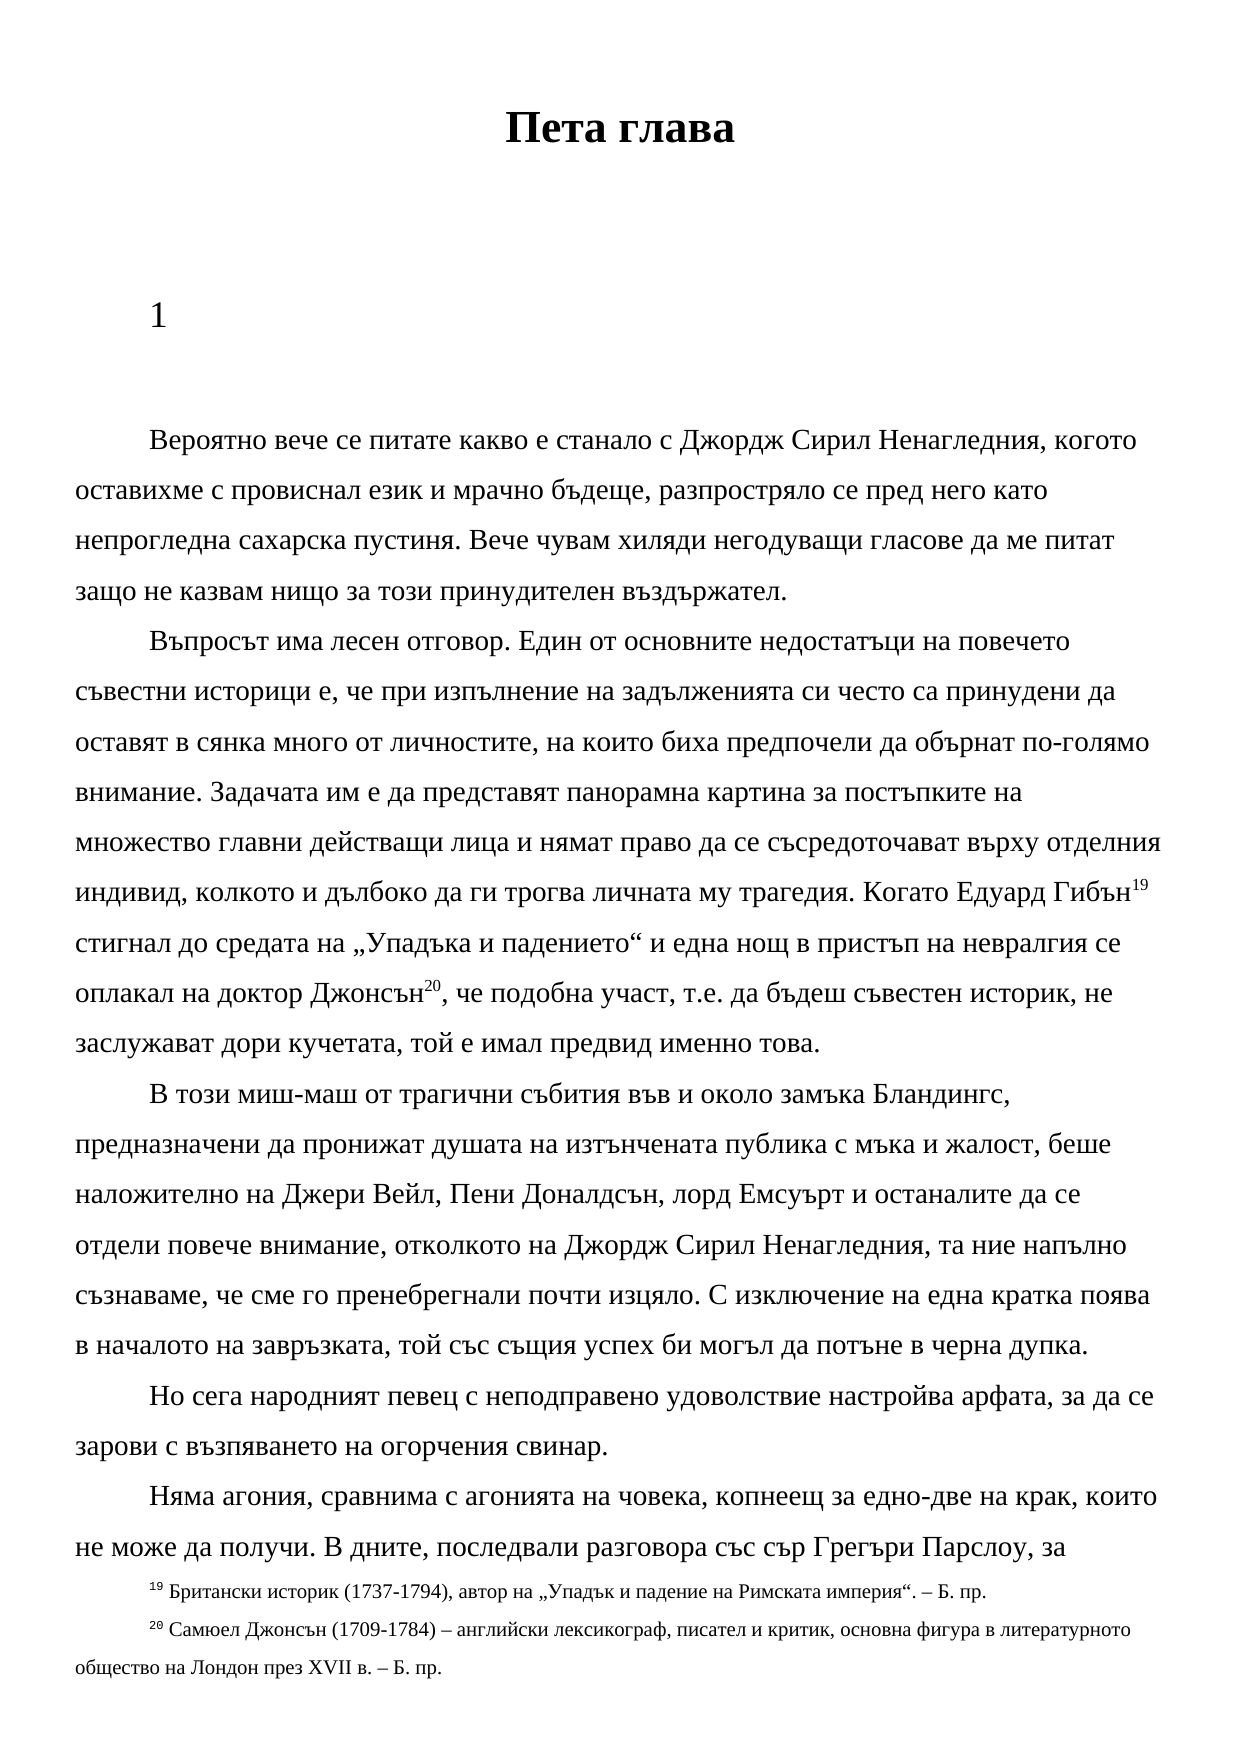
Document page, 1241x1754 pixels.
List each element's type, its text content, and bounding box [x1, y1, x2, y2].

text Но сега народният певец с неподправено удоволствие настройва арфата, за да се зарови с възпяването на огорчения свинар. [75, 1378, 1165, 1462]
text Вероятно вече се питате какво е станало с Джордж Сирил Ненагледния, когото оставихме с провиснал език и мрачно бъдеще, разпростряло се пред него като непрогледна сахарска пустиня. Вече чувам хиляди негодуващи гласове да ме питат защо не казвам нищо за този принудителен въздържател. [75, 422, 1165, 606]
subtitle Пета глава [75, 100, 1165, 153]
text Въпросът има лесен отговор. Един от основните недостатъци на повечето съвестни историци е, че при изпълнение на задълженията си често са принудени да оставят в сянка много от личностите, на които биха предпочели да обърнат по-голямо внимание. Задачата им е да представят панорамна картина за постъпките на множество главни действащи лица и нямат право да се съсредоточават върху отделния индивид, колкото и дълбоко да ги трогва личната му трагедия. Когато Едуард Гибън стигнал до средата на „Упадъка и падението“ и една нощ в пристъп на невралгия се оплакал на доктор Джонсън, че подобна участ, т.е. да бъдеш съвестен историк, не заслужават дори кучетата, той е имал предвид именно това. [75, 623, 1165, 1059]
text В този миш-маш от трагични събития във и около замъка Бландингс, предназначени да пронижат душата на изтънчената публика с мъка и жалост, беше наложително на Джери Вейл, Пени Доналдсън, лорд Емсуърт и останалите да се отдели повече внимание, отколкото на Джордж Сирил Ненагледния, та ние напълно съзнаваме, че сме го пренебрегнали почти изцяло. С изключение на една кратка поява в началото на завръзката, той със същия успех би могъл да потъне в черна дупка. [75, 1076, 1165, 1361]
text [75, 1478, 1165, 1562]
subtitle 1 [75, 292, 1165, 335]
